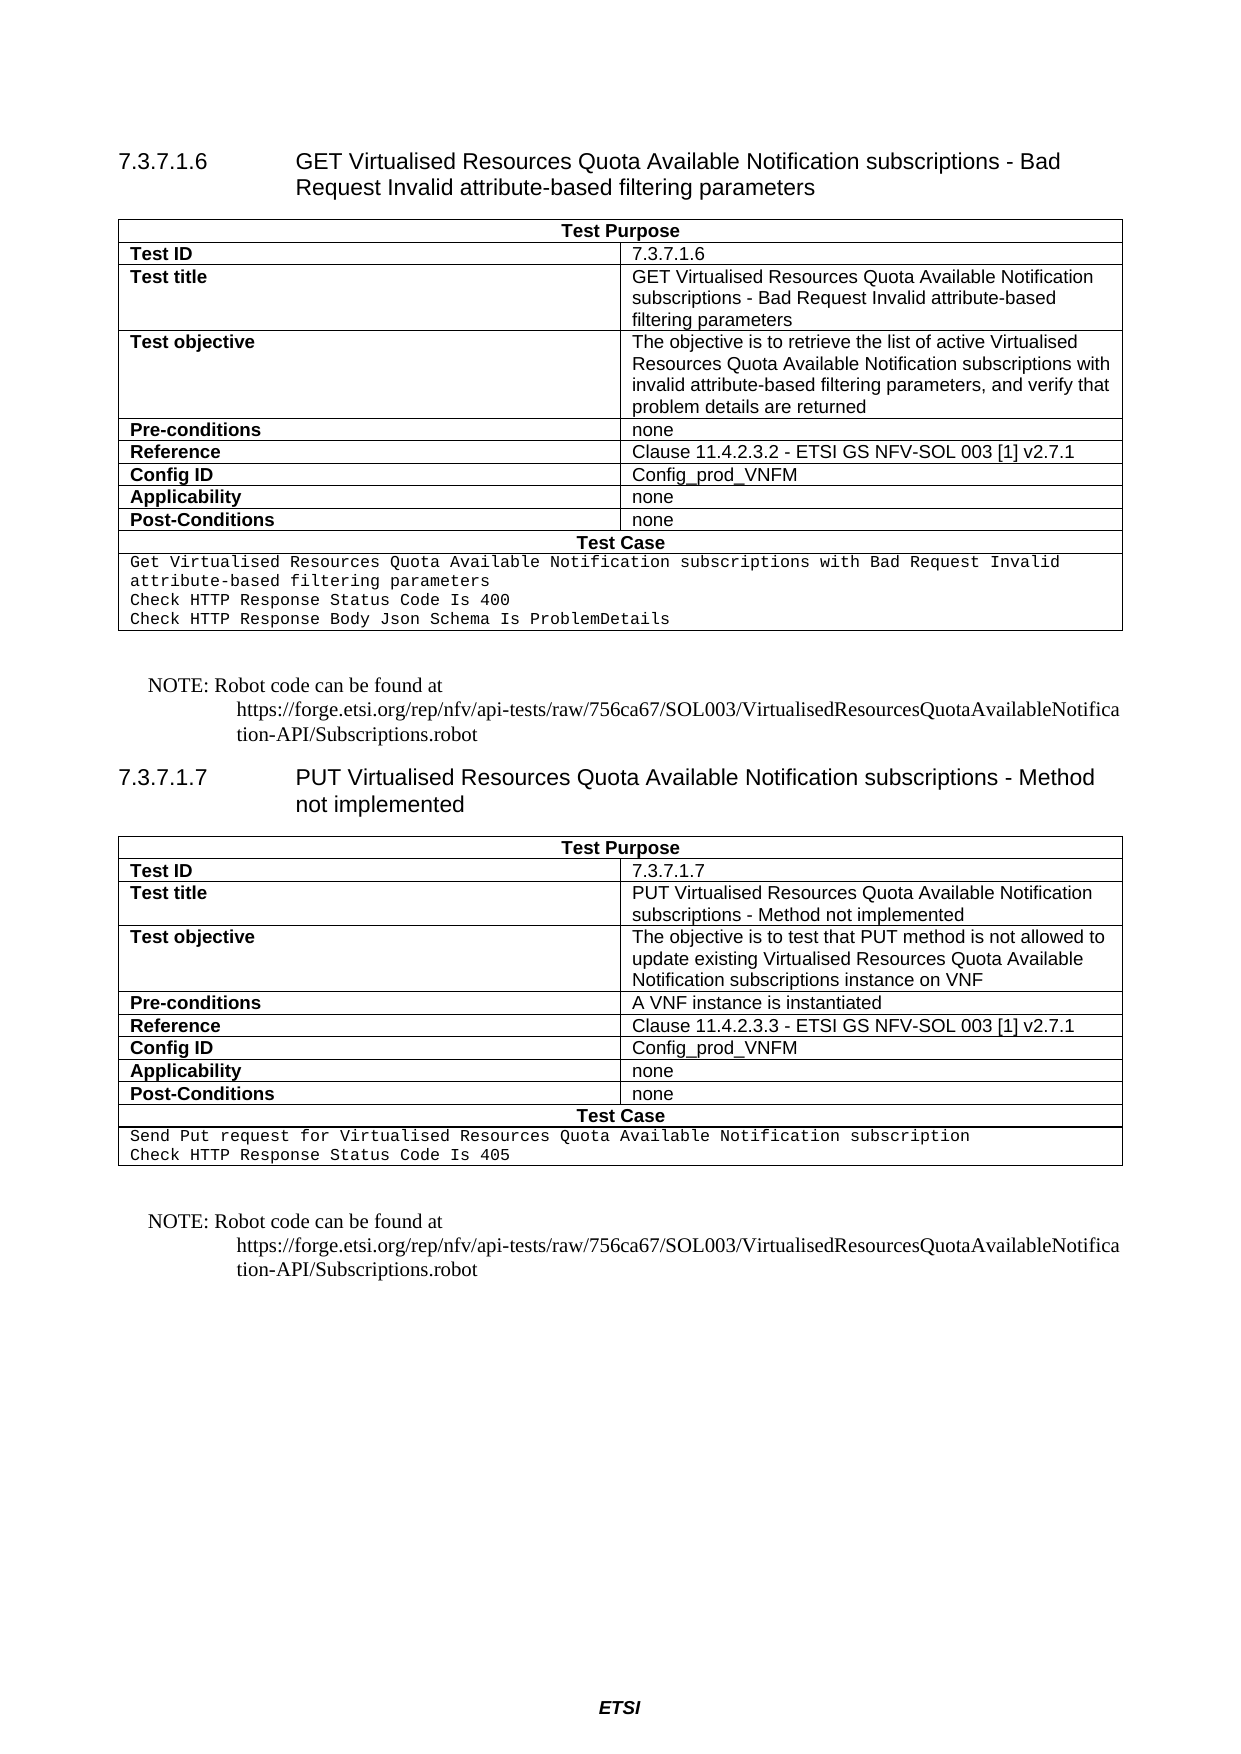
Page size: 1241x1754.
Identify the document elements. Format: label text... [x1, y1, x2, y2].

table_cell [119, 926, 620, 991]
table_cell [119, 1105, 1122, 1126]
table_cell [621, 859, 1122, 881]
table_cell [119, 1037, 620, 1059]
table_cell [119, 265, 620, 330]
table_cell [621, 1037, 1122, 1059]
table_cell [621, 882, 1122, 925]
text NOTE: Robot code can be found at https://forge.etsi.org/rep/nfv/api-tests/raw/756ca67/SOL003/VirtualisedResourcesQuotaAvailableNotification-API/Subscriptions.robot [148, 673, 1122, 746]
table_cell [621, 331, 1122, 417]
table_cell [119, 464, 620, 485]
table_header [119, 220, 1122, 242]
text NOTE: Robot code can be found at https://forge.etsi.org/rep/nfv/api-tests/raw/756ca67/SOL003/VirtualisedResourcesQuotaAvailableNotification-API/Subscriptions.robot [148, 1209, 1122, 1281]
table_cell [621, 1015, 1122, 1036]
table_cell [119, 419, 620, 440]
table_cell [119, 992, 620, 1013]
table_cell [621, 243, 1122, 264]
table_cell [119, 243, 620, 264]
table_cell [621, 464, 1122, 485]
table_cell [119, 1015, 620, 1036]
subtitle 7.3.7.1.6 GET Virtualised Resources Quota Available Notification subscriptions - Bad Request Invalid attribute-based filtering parameters [118, 148, 1122, 200]
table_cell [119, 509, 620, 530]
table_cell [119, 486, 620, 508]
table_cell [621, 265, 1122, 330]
subtitle 7.3.7.1.7 PUT Virtualised Resources Quota Available Notification subscriptions - Method not implemented [118, 764, 1122, 817]
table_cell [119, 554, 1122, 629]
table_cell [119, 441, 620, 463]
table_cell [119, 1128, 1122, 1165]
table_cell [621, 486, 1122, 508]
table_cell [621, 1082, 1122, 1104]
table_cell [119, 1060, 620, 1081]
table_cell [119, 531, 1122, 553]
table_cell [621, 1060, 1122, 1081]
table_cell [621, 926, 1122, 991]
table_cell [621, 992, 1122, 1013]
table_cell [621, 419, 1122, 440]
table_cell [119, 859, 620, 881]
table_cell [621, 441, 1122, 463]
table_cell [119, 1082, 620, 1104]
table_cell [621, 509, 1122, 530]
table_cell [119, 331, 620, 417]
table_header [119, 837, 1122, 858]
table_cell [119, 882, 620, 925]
